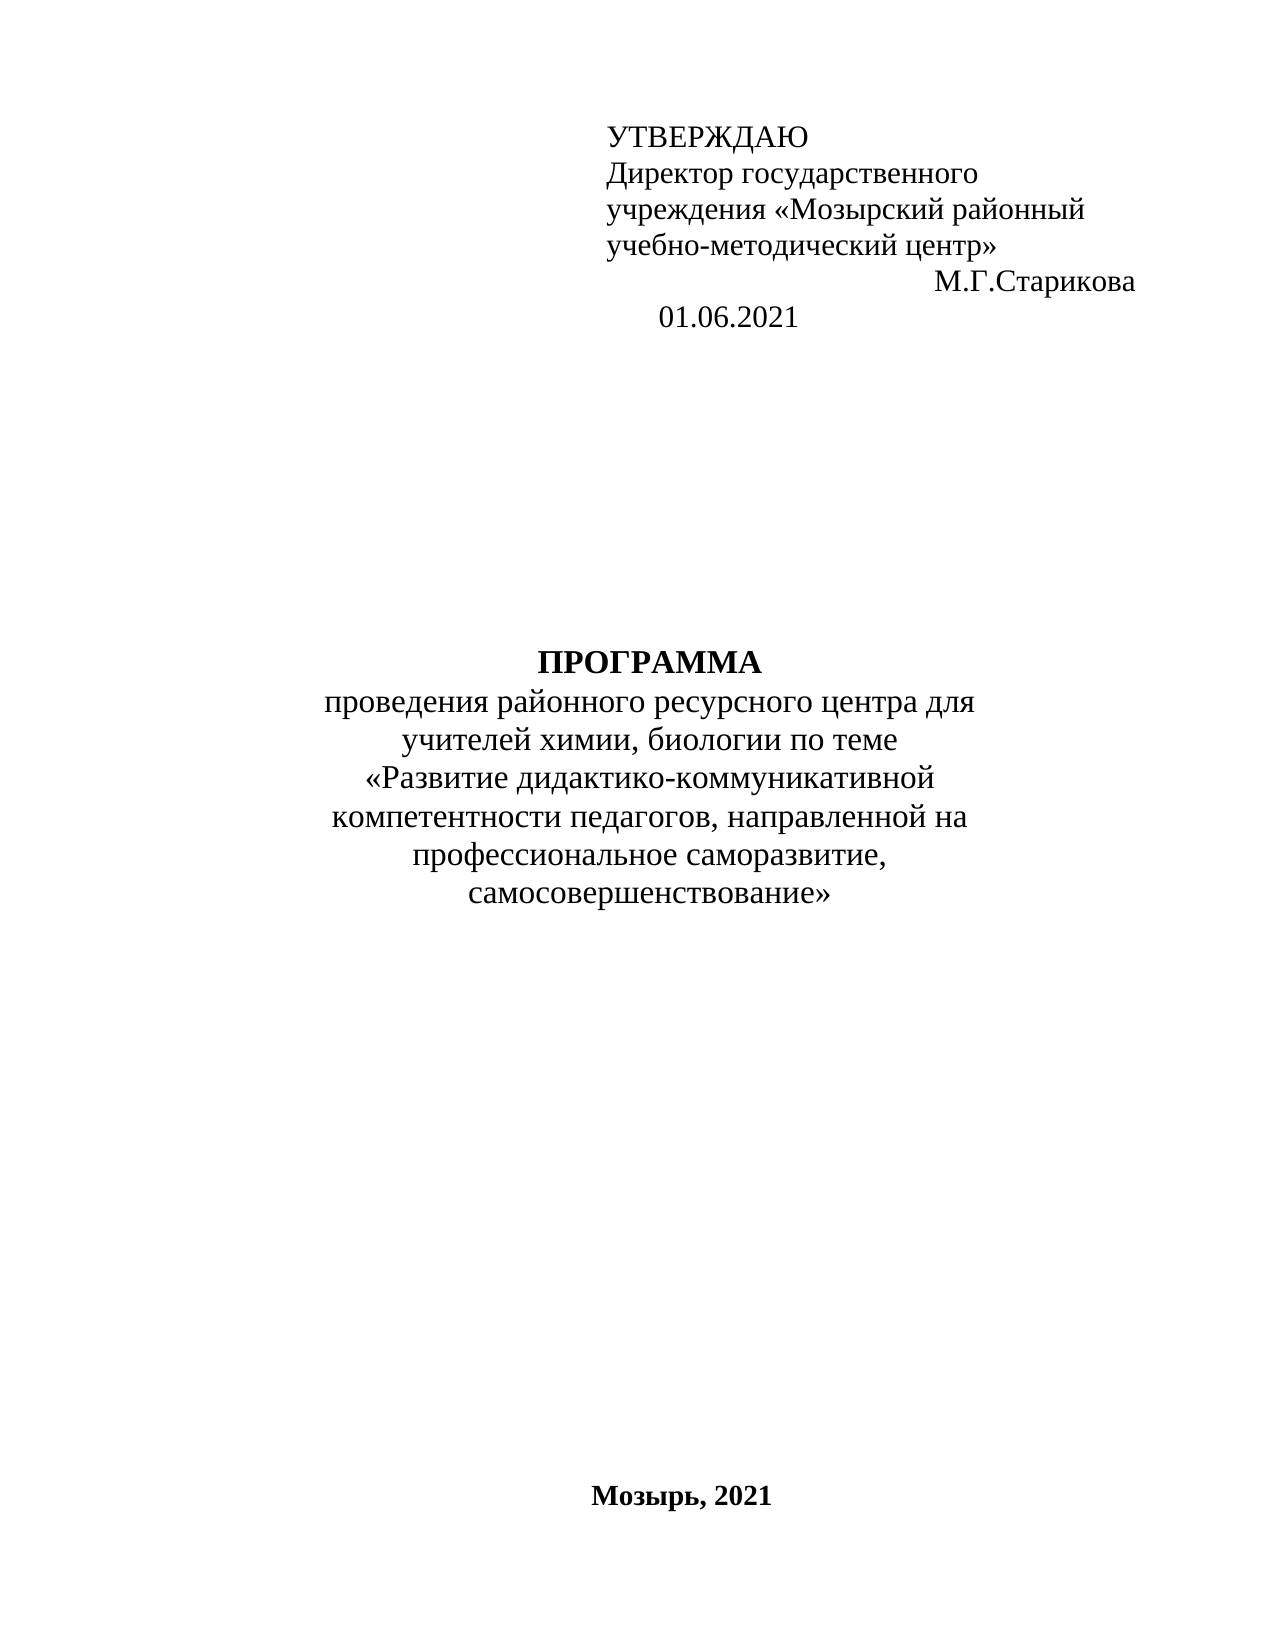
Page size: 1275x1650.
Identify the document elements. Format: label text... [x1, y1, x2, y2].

text проведения районного ресурсного центра для учителей химии, биологии по теме [295, 681, 1004, 758]
text Директор государственного [177, 154, 1172, 190]
text УТВЕРЖДАЮ [177, 118, 1247, 154]
text ПРОГРАММА [295, 643, 1004, 681]
text 01.06.2021 [627, 298, 1172, 334]
text учебно-методический центр» [177, 226, 1172, 262]
text учреждения «Мозырский районный [177, 190, 1172, 226]
text Мозырь, 2021 [177, 1478, 1186, 1512]
text М.Г.Старикова [177, 262, 1172, 298]
text «Развитие дидактико-коммуникативной компетентности педагогов, направленной на профессиональное саморазвитие, самосовершенствование» [295, 758, 1004, 911]
